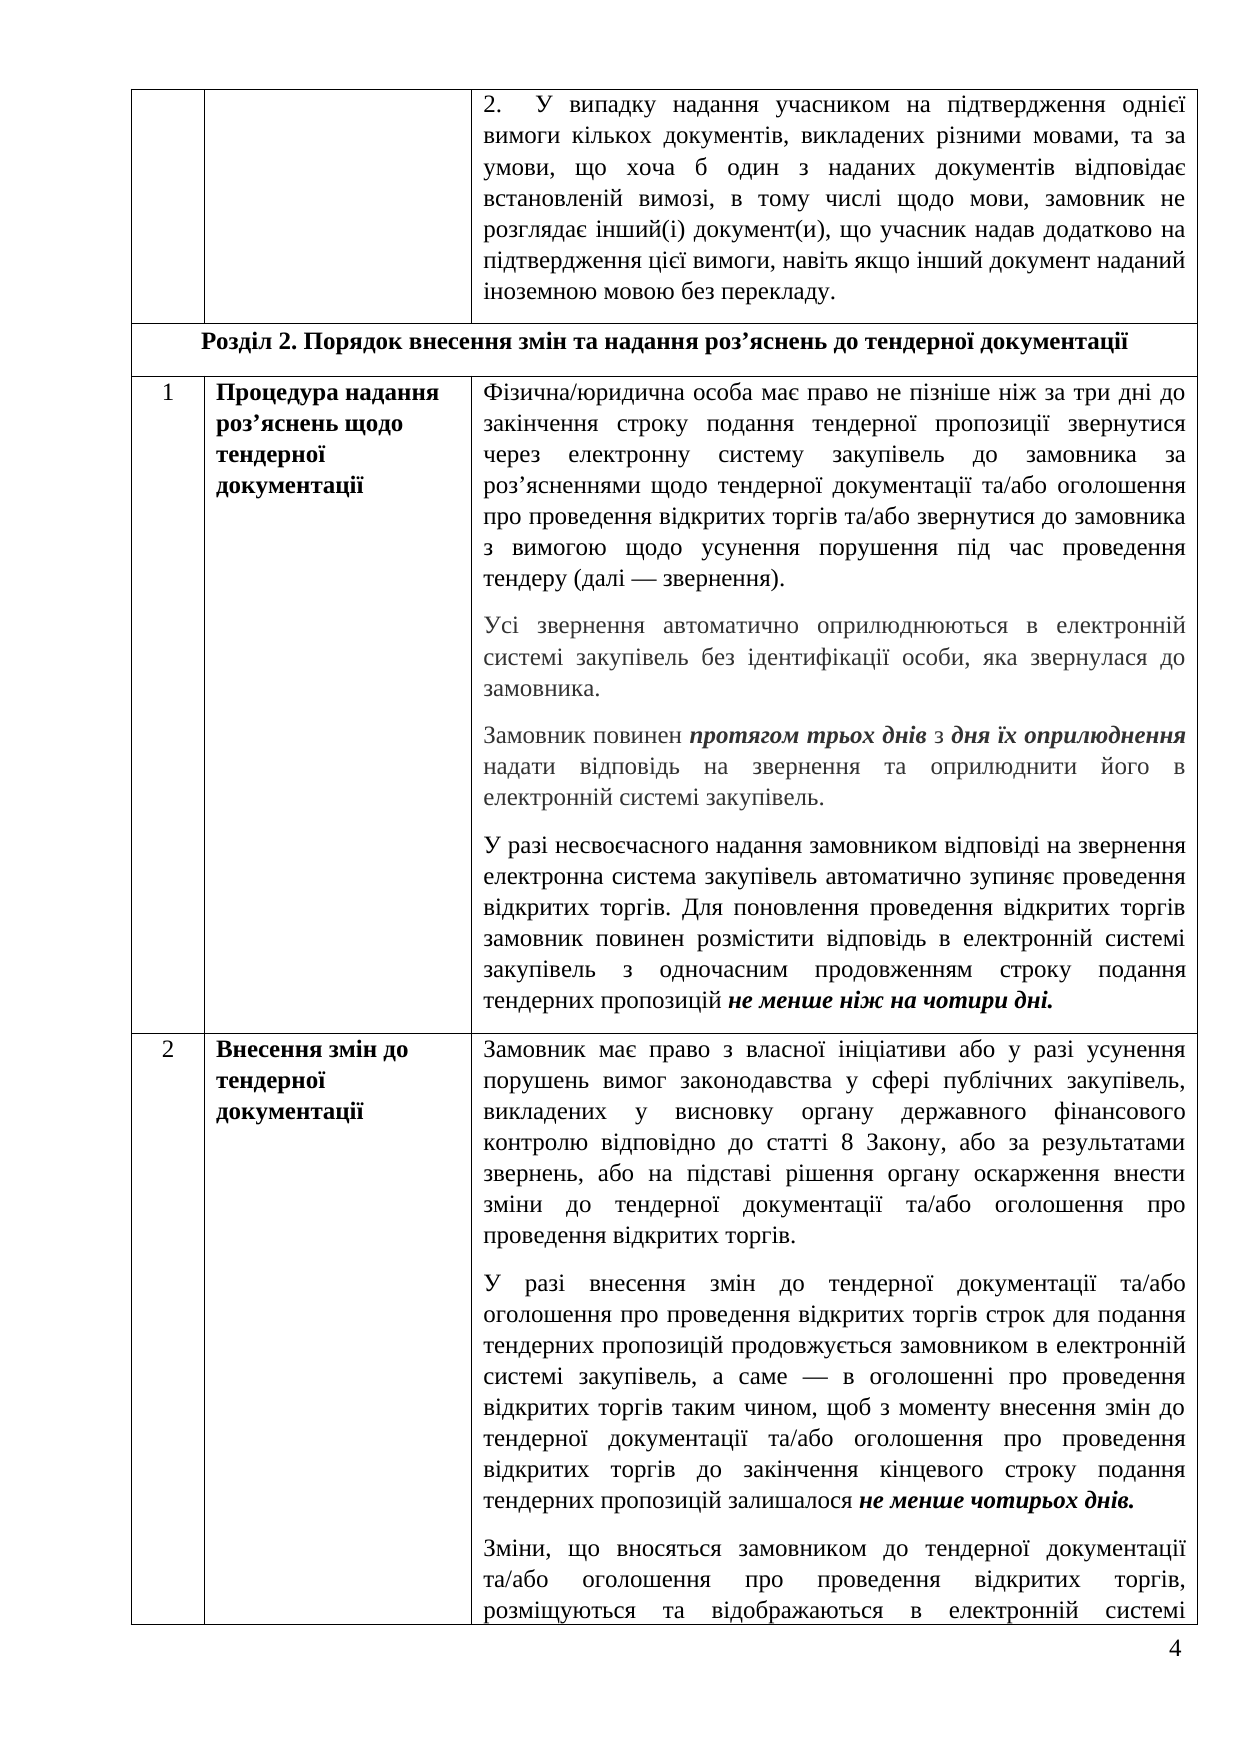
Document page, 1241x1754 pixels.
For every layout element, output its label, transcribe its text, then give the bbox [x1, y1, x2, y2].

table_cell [205, 1034, 471, 1624]
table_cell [472, 1034, 1197, 1624]
table_cell Процедура надання роз’яснень щодо тендерної документації [205, 377, 471, 1033]
table_cell Розділ 2. Порядок внесення змін та надання роз’яснень до тендерної документації [132, 324, 1197, 376]
table_cell 2 [132, 1034, 204, 1624]
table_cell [205, 90, 471, 323]
table_cell 1 [132, 377, 204, 1033]
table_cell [472, 90, 1197, 323]
table_cell Фізична/юридична особа має право не пізніше ніж за три дні до закінчення строку подання тендерної пропозиції звернутися через електронну систему закупівель до замовника за роз’ясненнями щодо тендерної документації та/або оголошення про проведення відкритих торгів та/або звернутися до замовника з вимогою щодо усунення порушення під час проведення тендеру (далі — звернення). Усі звернення автоматично оприлюднюються в електронній системі закупівель без ідентифікації особи, яка звернулася до замовника. Замовник повинен протягом трьох днів з дня їх оприлюднення надати відповідь на звернення та оприлюднити його в електронній системі закупівель. У разі несвоєчасного надання замовником відповіді на звернення електронна система закупівель автоматично зупиняє проведення відкритих торгів. Для поновлення проведення відкритих торгів замовник повинен розмістити відповідь в електронній системі закупівель з одночасним продовженням строку подання тендерних пропозицій не менше ніж на чотири дні. [472, 377, 1197, 1033]
table_cell 7 [132, 90, 204, 323]
